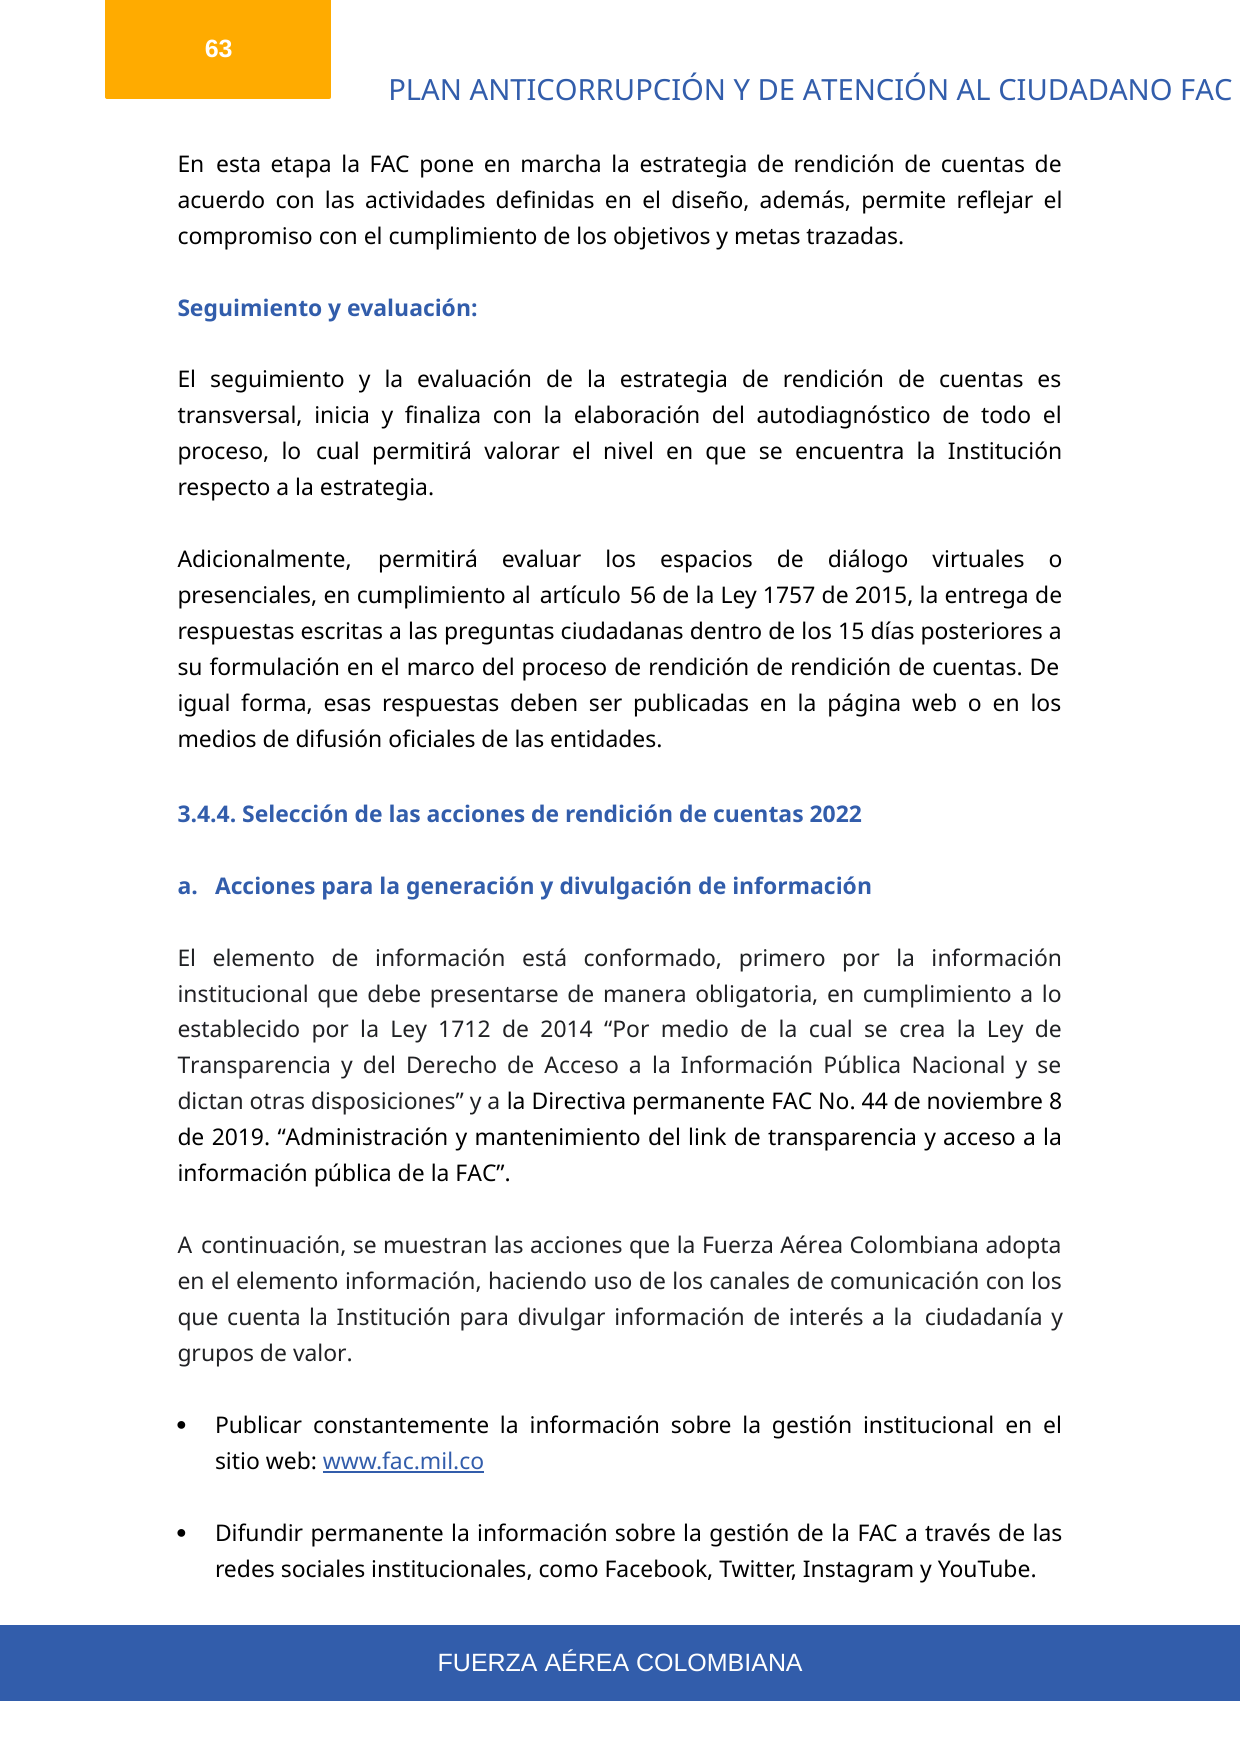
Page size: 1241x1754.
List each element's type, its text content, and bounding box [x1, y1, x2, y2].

list Acciones para la generación y divulgación de información [177, 870, 1063, 901]
text Adicionalmente, permitirá evaluar los espacios de diálogo virtuales o presenciales, en cumplimiento al artículo 56 de la Ley 1757 de 2015, la entrega de respuestas escritas a las preguntas ciudadanas dentro de los 15 días posteriores a su formulación en el marco del proceso de rendición de rendición de cuentas. De igual forma, esas respuestas deben ser publicadas en la página web o en los medios de difusión oficiales de las entidades. [177, 543, 1063, 754]
list Difundir permanente la información sobre la gestión de la FAC a través de las redes sociales institucionales, como Facebook, Twitter, Instagram y YouTube. [177, 1517, 1063, 1584]
text Seguimiento y evaluación: [177, 291, 1063, 323]
text En esta etapa la FAC pone en marcha la estrategia de rendición de cuentas de acuerdo con las actividades definidas en el diseño, además, permite reflejar el compromiso con el cumplimiento de los objetivos y metas trazadas. [177, 148, 1063, 251]
text 3.4.4. Selección de las acciones de rendición de cuentas 2022 [177, 798, 1063, 829]
text El seguimiento y la evaluación de la estrategia de rendición de cuentas es transversal, inicia y finaliza con la elaboración del autodiagnóstico de todo el proceso, lo cual permitirá valorar el nivel en que se encuentra la Institución respecto a la estrategia. [177, 363, 1063, 502]
text A continuación, se muestran las acciones que la Fuerza Aérea Colombiana adopta en el elemento información, haciendo uso de los canales de comunicación con los que cuenta la Institución para divulgar información de interés a la ciudadanía y grupos de valor. [177, 1229, 1063, 1368]
text El elemento de información está conformado, primero por la información institucional que debe presentarse de manera obligatoria, en cumplimiento a lo establecido por la Ley 1712 de 2014 “Por medio de la cual se crea la Ley de Transparencia y del Derecho de Acceso a la Información Pública Nacional y se dictan otras disposiciones” y a la Directiva permanente FAC No. 44 de noviembre 8 de 2019. “Administración y mantenimiento del link de transparencia y acceso a la información pública de la FAC”. [177, 942, 1063, 1188]
list Publicar constantemente la información sobre la gestión institucional en el sitio web: www.fac.mil.co [177, 1409, 1063, 1476]
